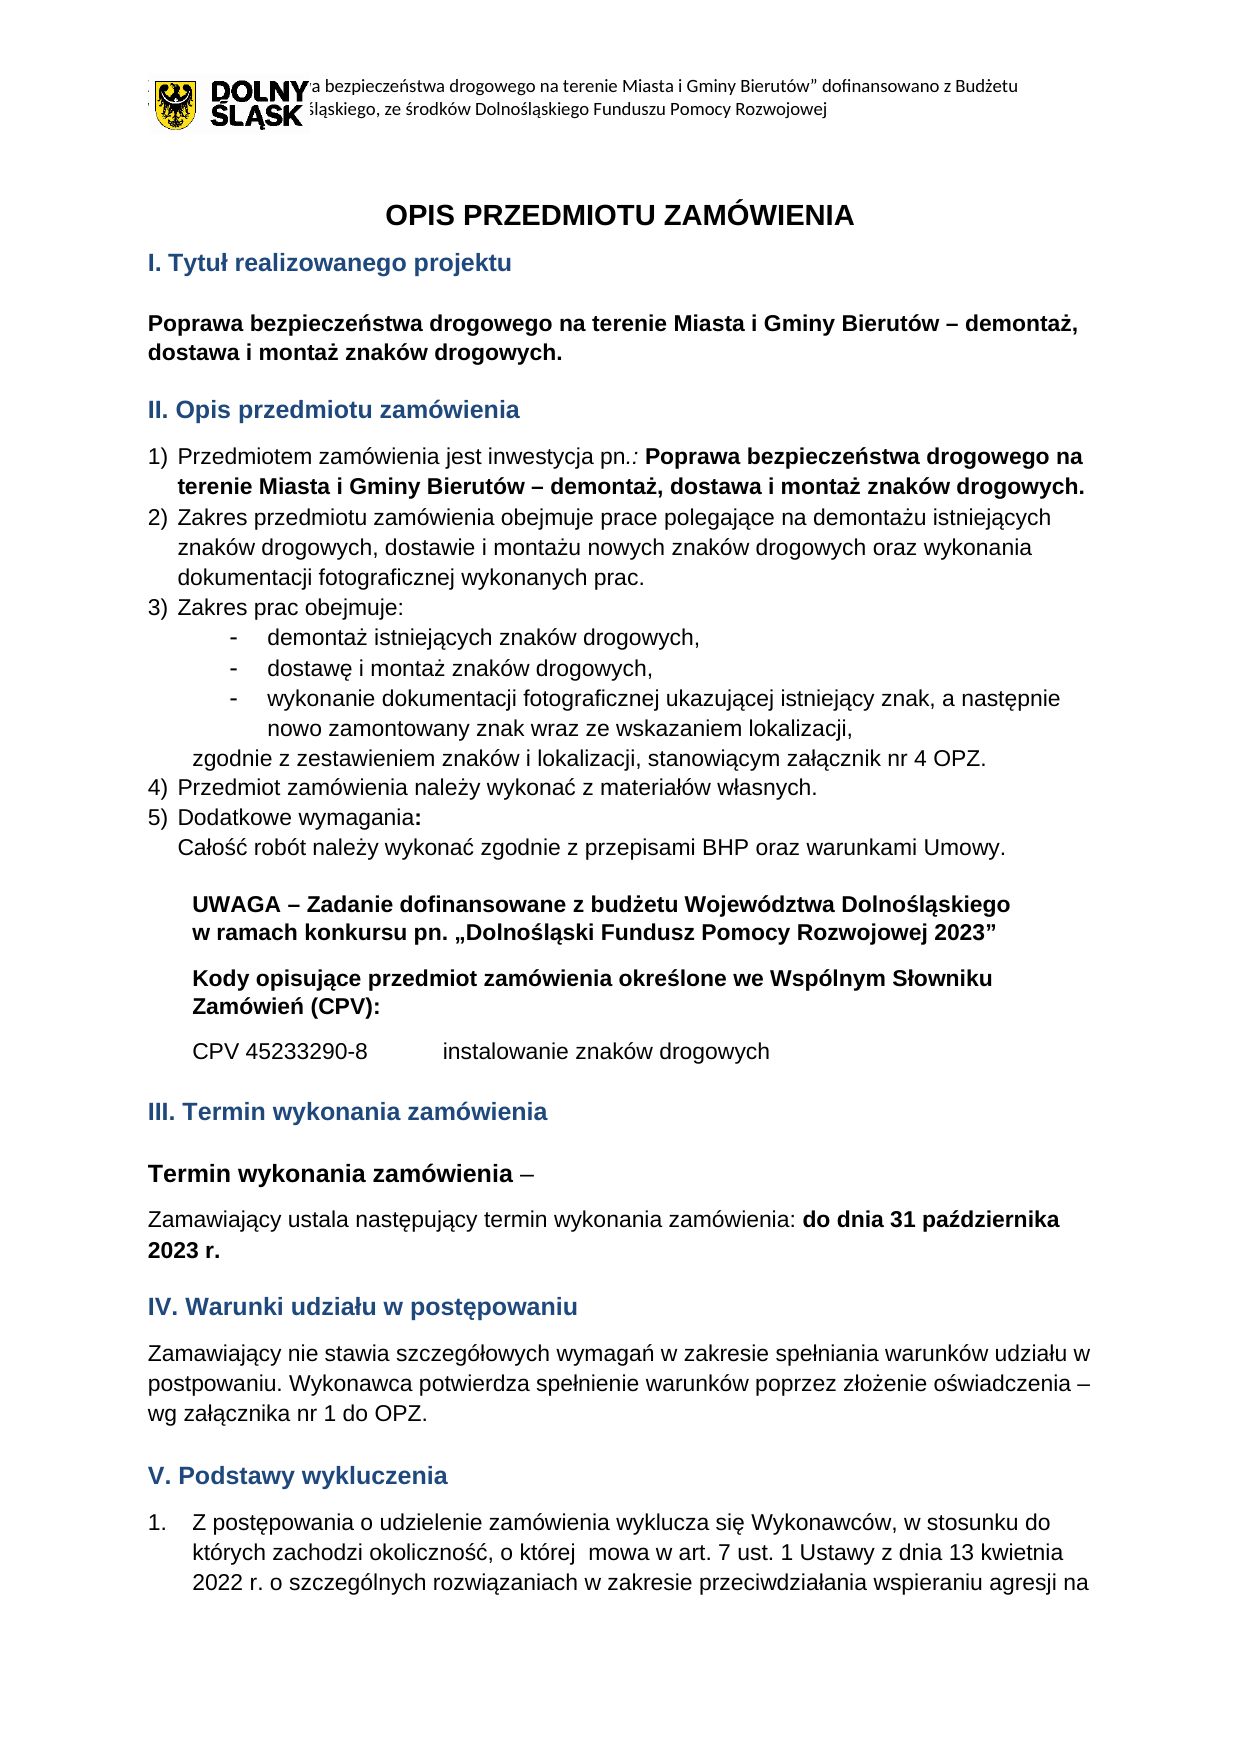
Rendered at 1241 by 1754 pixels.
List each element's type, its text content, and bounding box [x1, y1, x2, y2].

list III. Termin wykonania zamówienia [148, 1097, 1093, 1125]
text UWAGA – Zadanie dofinansowane z budżetu Województwa Dolnośląskiego w ramach konkursu pn. „Dolnośląski Fundusz Pomocy Rozwojowej 2023” [192, 891, 1093, 946]
list Przedmiotem zamówienia jest inwestycja pn.: Poprawa bezpieczeństwa drogowego na terenie Miasta i Gminy Bierutów – demontaż, dostawa i montaż znaków drogowych. [148, 443, 1093, 500]
list Zakres przedmiotu zamówienia obejmuje prace polegające na demontażu istniejących znaków drogowych, dostawie i montażu nowych znaków drogowych oraz wykonania dokumentacji fotograficznej wykonanych prac. [148, 503, 1093, 590]
text OPIS PRZEDMIOTU ZAMÓWIENIA [148, 198, 1093, 231]
text CPV 45233290-8 instalowanie znaków drogowych [192, 1038, 1093, 1064]
text Zamawiający nie stawia szczegółowych wymagań w zakresie spełniania warunków udziału w postpowaniu. Wykonawca potwierdza spełnienie warunków poprzez złożenie oświadczenia – wg załącznika nr 1 do OPZ. [148, 1339, 1093, 1426]
list Zakres prac obejmuje: [148, 594, 1093, 621]
list demontaż istniejących znaków drogowych, [229, 624, 1093, 651]
list V. Podstawy wykluczenia [148, 1461, 1093, 1490]
list IV. Warunki udziału w postępowaniu [148, 1292, 1093, 1321]
list I. Tytuł realizowanego projektu [148, 248, 1093, 277]
text Całość robót należy wykonać zgodnie z przepisami BHP oraz warunkami Umowy. [148, 834, 1093, 860]
text Kody opisujące przedmiot zamówienia określone we Wspólnym Słowniku Zamówień (CPV): [192, 964, 1093, 1019]
list Przedmiot zamówienia należy wykonać z materiałów własnych. [148, 774, 1093, 800]
text zgodnie z zestawieniem znaków i lokalizacji, stanowiącym załącznik nr 4 OPZ. [192, 745, 1093, 772]
list wykonanie dokumentacji fotograficznej ukazującej istniejący znak, a następnie nowo zamontowany znak wraz ze wskazaniem lokalizacji, [229, 685, 1093, 741]
list Termin wykonania zamówienia – [148, 1159, 1093, 1187]
list Dodatkowe wymagania: [148, 804, 1093, 830]
list II. Opis przedmiotu zamówienia [148, 395, 1093, 424]
list dostawę i montaż znaków drogowych, [229, 654, 1093, 681]
list Poprawa bezpieczeństwa drogowego na terenie Miasta i Gminy Bierutów – demontaż, dostawa i montaż znaków drogowych. [148, 310, 1093, 365]
picture [147, 73, 310, 133]
text Zamawiający ustala następujący termin wykonania zamówienia: do dnia 31 października 2023 r. [148, 1206, 1093, 1263]
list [148, 1509, 1093, 1596]
